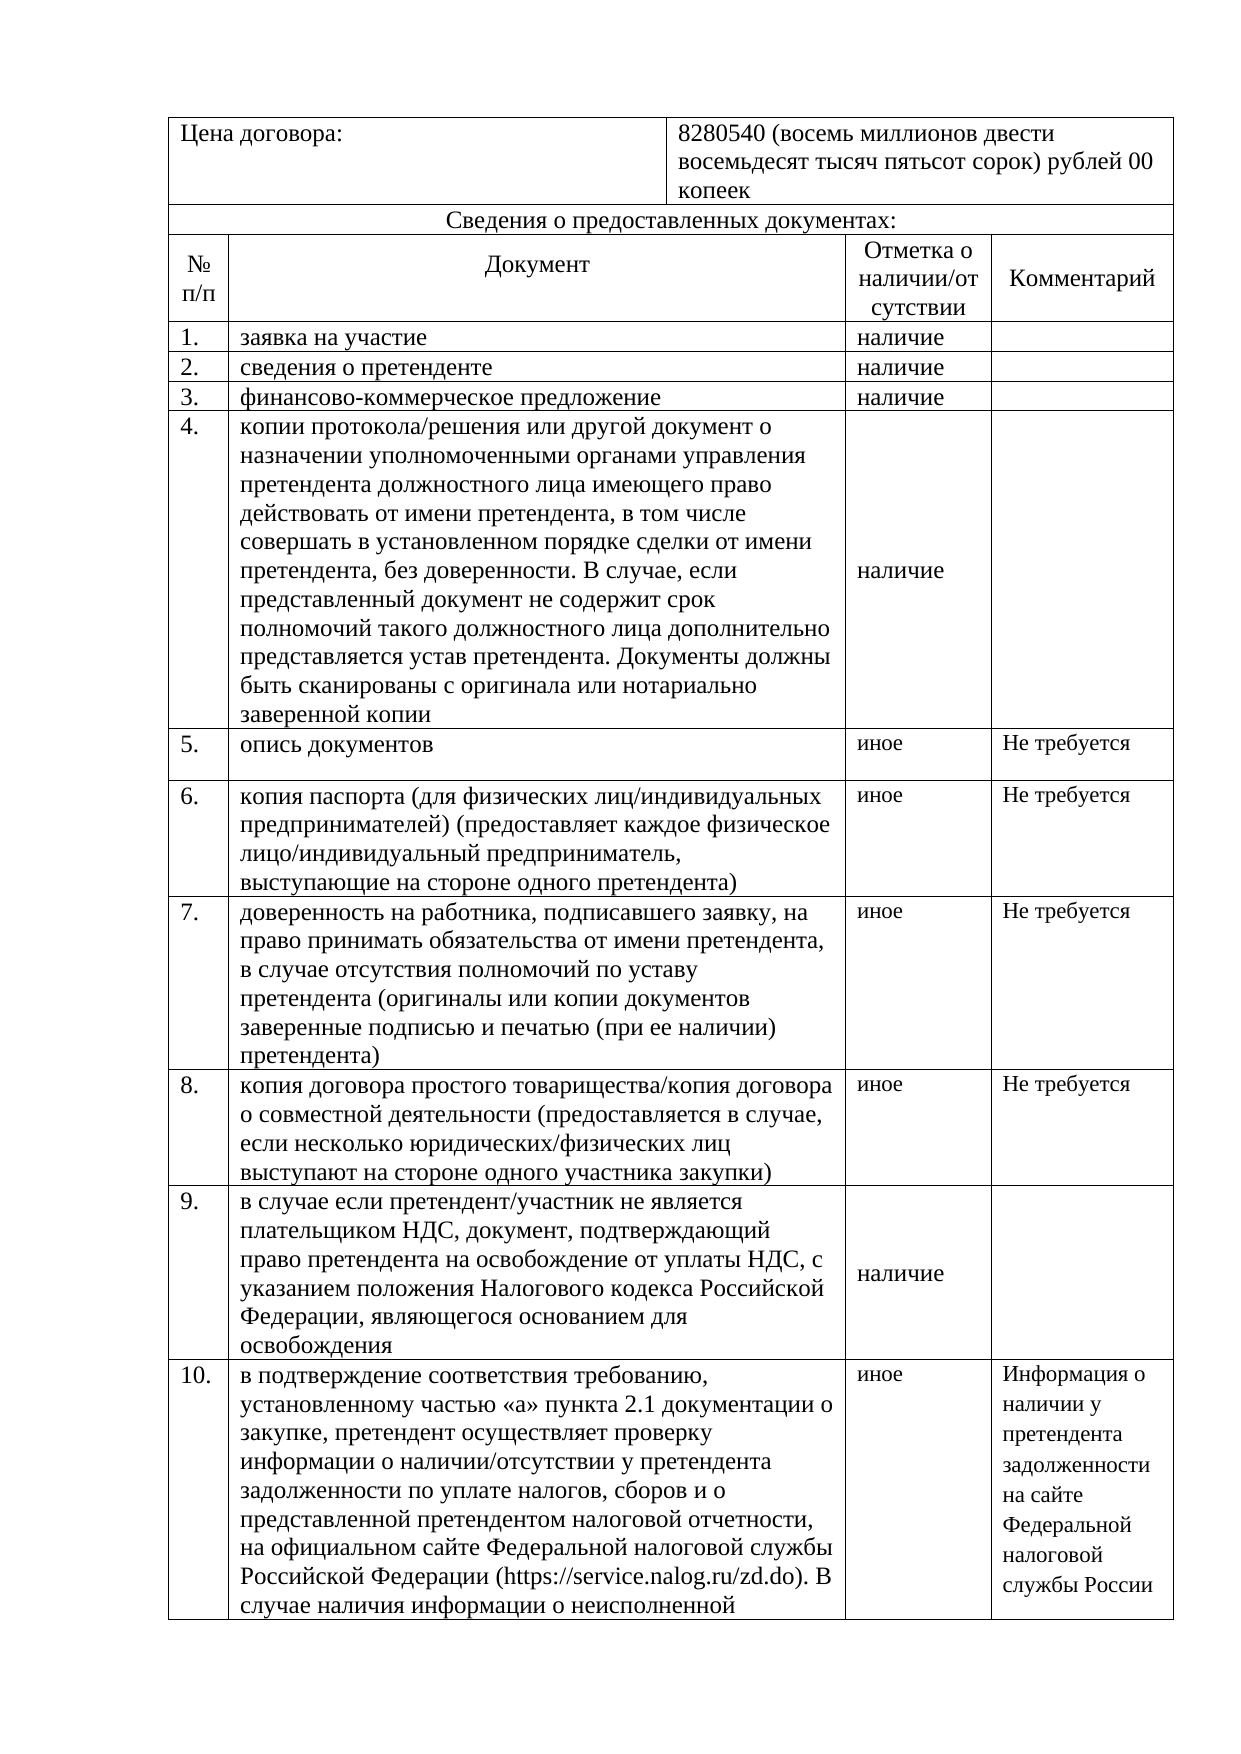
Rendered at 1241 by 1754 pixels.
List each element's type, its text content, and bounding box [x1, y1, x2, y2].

table_cell доверенность на работника, подписавшего заявку, на право принимать обязательства от имени претендента, в случае отсутствия полномочий по уставу претендента (оригиналы или копии документов заверенные подписью и печатью (при ее наличии) претендента) [229, 897, 845, 1069]
table_cell в случае если претендент/участник не является плательщиком НДС, документ, подтверждающий право претендента на освобождение от уплаты НДС, с указанием положения Налогового кодекса Российской Федерации, являющегося основанием для освобождения [229, 1186, 845, 1359]
table_cell иное [846, 1360, 991, 1619]
table_cell 2. [169, 352, 228, 381]
table_cell сведения о претенденте [229, 352, 845, 381]
table_cell наличие [846, 352, 991, 381]
table_cell 7. [169, 897, 228, 1069]
table_cell заявка на участие [229, 322, 845, 351]
table_cell Не требуется [992, 1070, 1173, 1185]
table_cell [229, 1360, 845, 1619]
table_cell 3. [169, 382, 228, 410]
table_cell наличие [846, 411, 991, 728]
table_cell опись документов [229, 729, 845, 780]
table_cell Не требуется [992, 897, 1173, 1069]
table_cell Комментарий [992, 235, 1173, 321]
table_cell 10. [169, 1360, 228, 1619]
table_cell наличие [846, 1186, 991, 1359]
table_cell копии протокола/решения или другой документ о назначении уполномоченными органами управления претендента должностного лица имеющего право действовать от имени претендента, в том числе совершать в установленном порядке сделки от имени претендента, без доверенности. В случае, если представленный документ не содержит срок полномочий такого должностного лица дополнительно представляется устав претендента. Документы должны быть сканированы с оригинала или нотариально заверенной копии [229, 411, 845, 728]
table_cell [992, 382, 1173, 410]
table_cell 1. [169, 322, 228, 351]
table_cell [992, 1186, 1173, 1359]
table_cell копия паспорта (для физических лиц/индивидуальных предпринимателей) (предоставляет каждое физическое лицо/индивидуальный предприниматель, выступающие на стороне одного претендента) [229, 781, 845, 896]
table_cell иное [846, 729, 991, 780]
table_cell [992, 1360, 1173, 1619]
table_cell Отметка о наличии/отсутствии [846, 235, 991, 321]
table_cell Цена договора: [169, 118, 666, 204]
table_cell 9. [169, 1186, 228, 1359]
table_cell 6. [169, 781, 228, 896]
table_cell иное [846, 1070, 991, 1185]
table_cell 8280540 (восемь миллионов двести восемьдесят тысяч пятьсот сорок) рублей 00 копеек [667, 118, 1173, 204]
table_cell 8. [169, 1070, 228, 1185]
table_cell 4. [169, 411, 228, 728]
table_cell иное [846, 897, 991, 1069]
table_cell наличие [846, 322, 991, 351]
table_cell 5. [169, 729, 228, 780]
table_cell финансово-коммерческое предложение [229, 382, 845, 410]
table_cell иное [846, 781, 991, 896]
table_cell Не требуется [992, 781, 1173, 896]
table_cell [992, 352, 1173, 381]
table_cell Не требуется [992, 729, 1173, 780]
table_cell наличие [846, 382, 991, 410]
table_cell Документ [229, 235, 845, 321]
table_cell [992, 411, 1173, 728]
table_cell [992, 322, 1173, 351]
table_cell Сведения о предоставленных документах: [169, 205, 1173, 234]
table_cell № п/п [169, 235, 228, 321]
table_cell копия договора простого товарищества/копия договора о совместной деятельности (предоставляется в случае, если несколько юридических/физических лиц выступают на стороне одного участника закупки) [229, 1070, 845, 1185]
